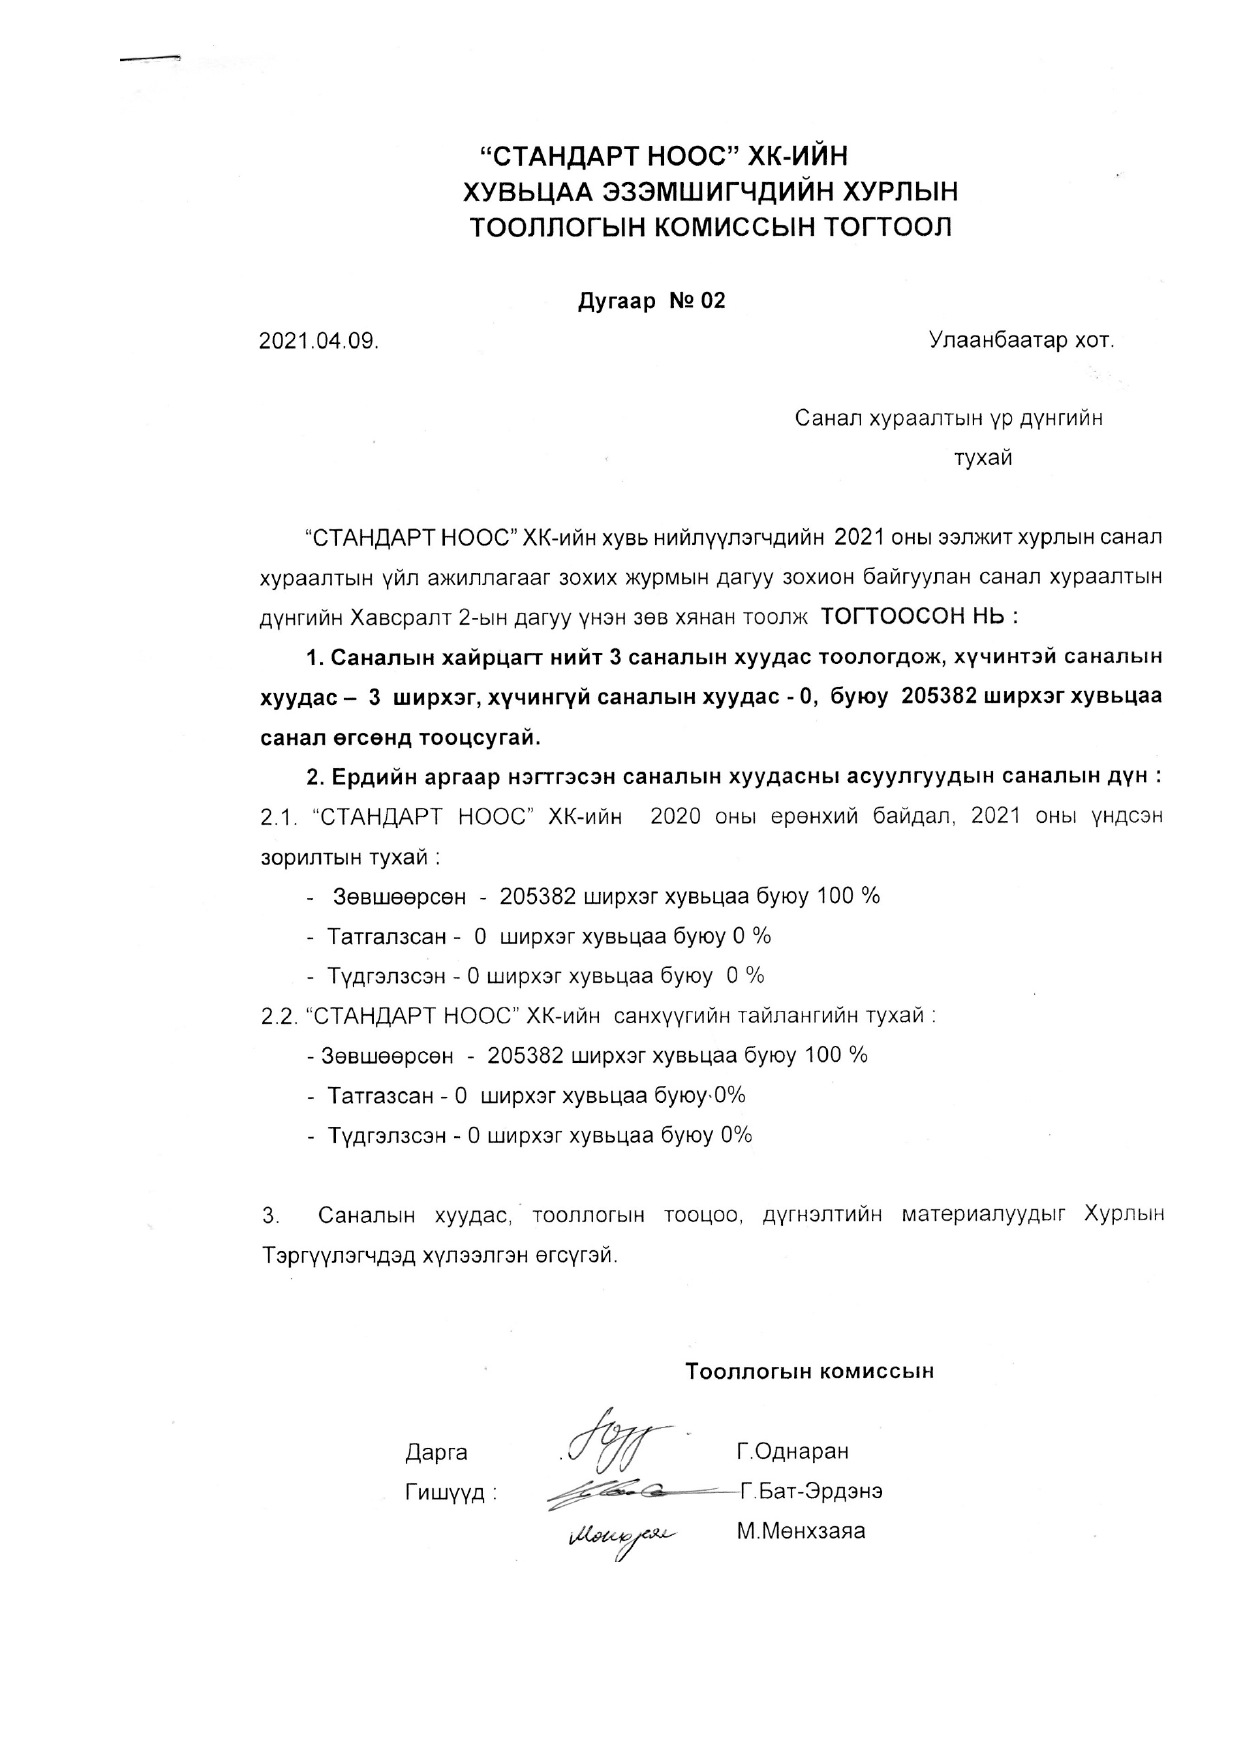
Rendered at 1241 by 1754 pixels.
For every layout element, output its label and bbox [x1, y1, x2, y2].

picture [120, 45, 1166, 1562]
